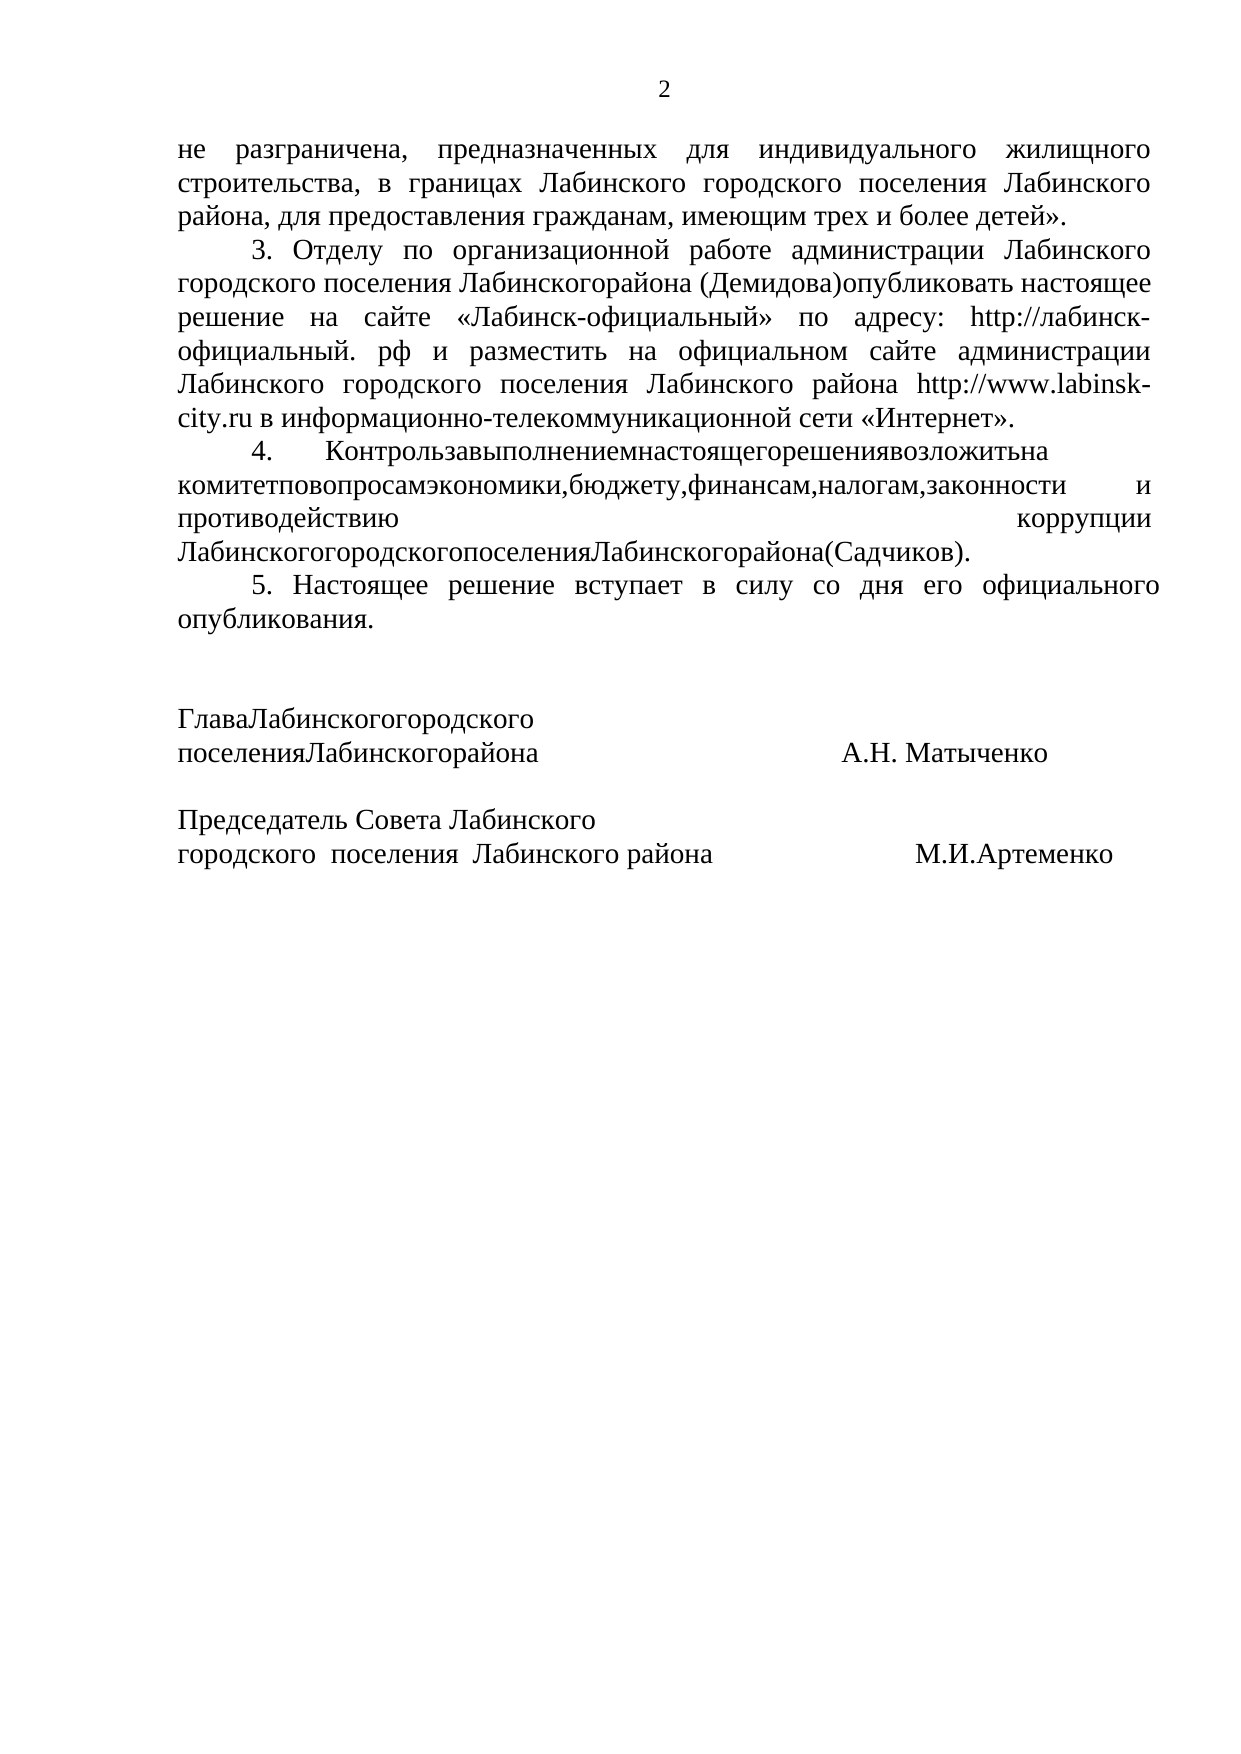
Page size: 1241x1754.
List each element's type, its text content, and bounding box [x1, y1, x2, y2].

text Председатель Совета Лабинского [177, 802, 1152, 836]
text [177, 131, 1152, 232]
text ГлаваЛабинскогогородского [177, 702, 1152, 735]
text поселенияЛабинскогорайона А.Н. Матыченко [177, 735, 1152, 769]
text 5. Настоящее решение вступает в силу со дня его официального опубликования. [177, 567, 1161, 634]
text 3. Отделу по организационной работе администрации Лабинского городского поселения Лабинскогорайона (Демидова)опубликовать настоящее решение на сайте «Лабинск-официальный» по адресу: http://лабинск-официальный. рф и разместить на официальном сайте администрации Лабинского городского поселения Лабинского района http://www.labinsk-city.ru в информационно-телекоммуникационной сети «Интернет». [177, 232, 1152, 433]
text 4. Контрользавыполнениемнастоящегорешениявозложитьна комитетповопросамэкономики,бюджету,финансам,налогам,законности и противодействию коррупции ЛабинскогогородскогопоселенияЛабинскогорайона(Садчиков). [177, 433, 1152, 567]
text городского поселения Лабинского района М.И.Артеменко [177, 836, 1152, 869]
